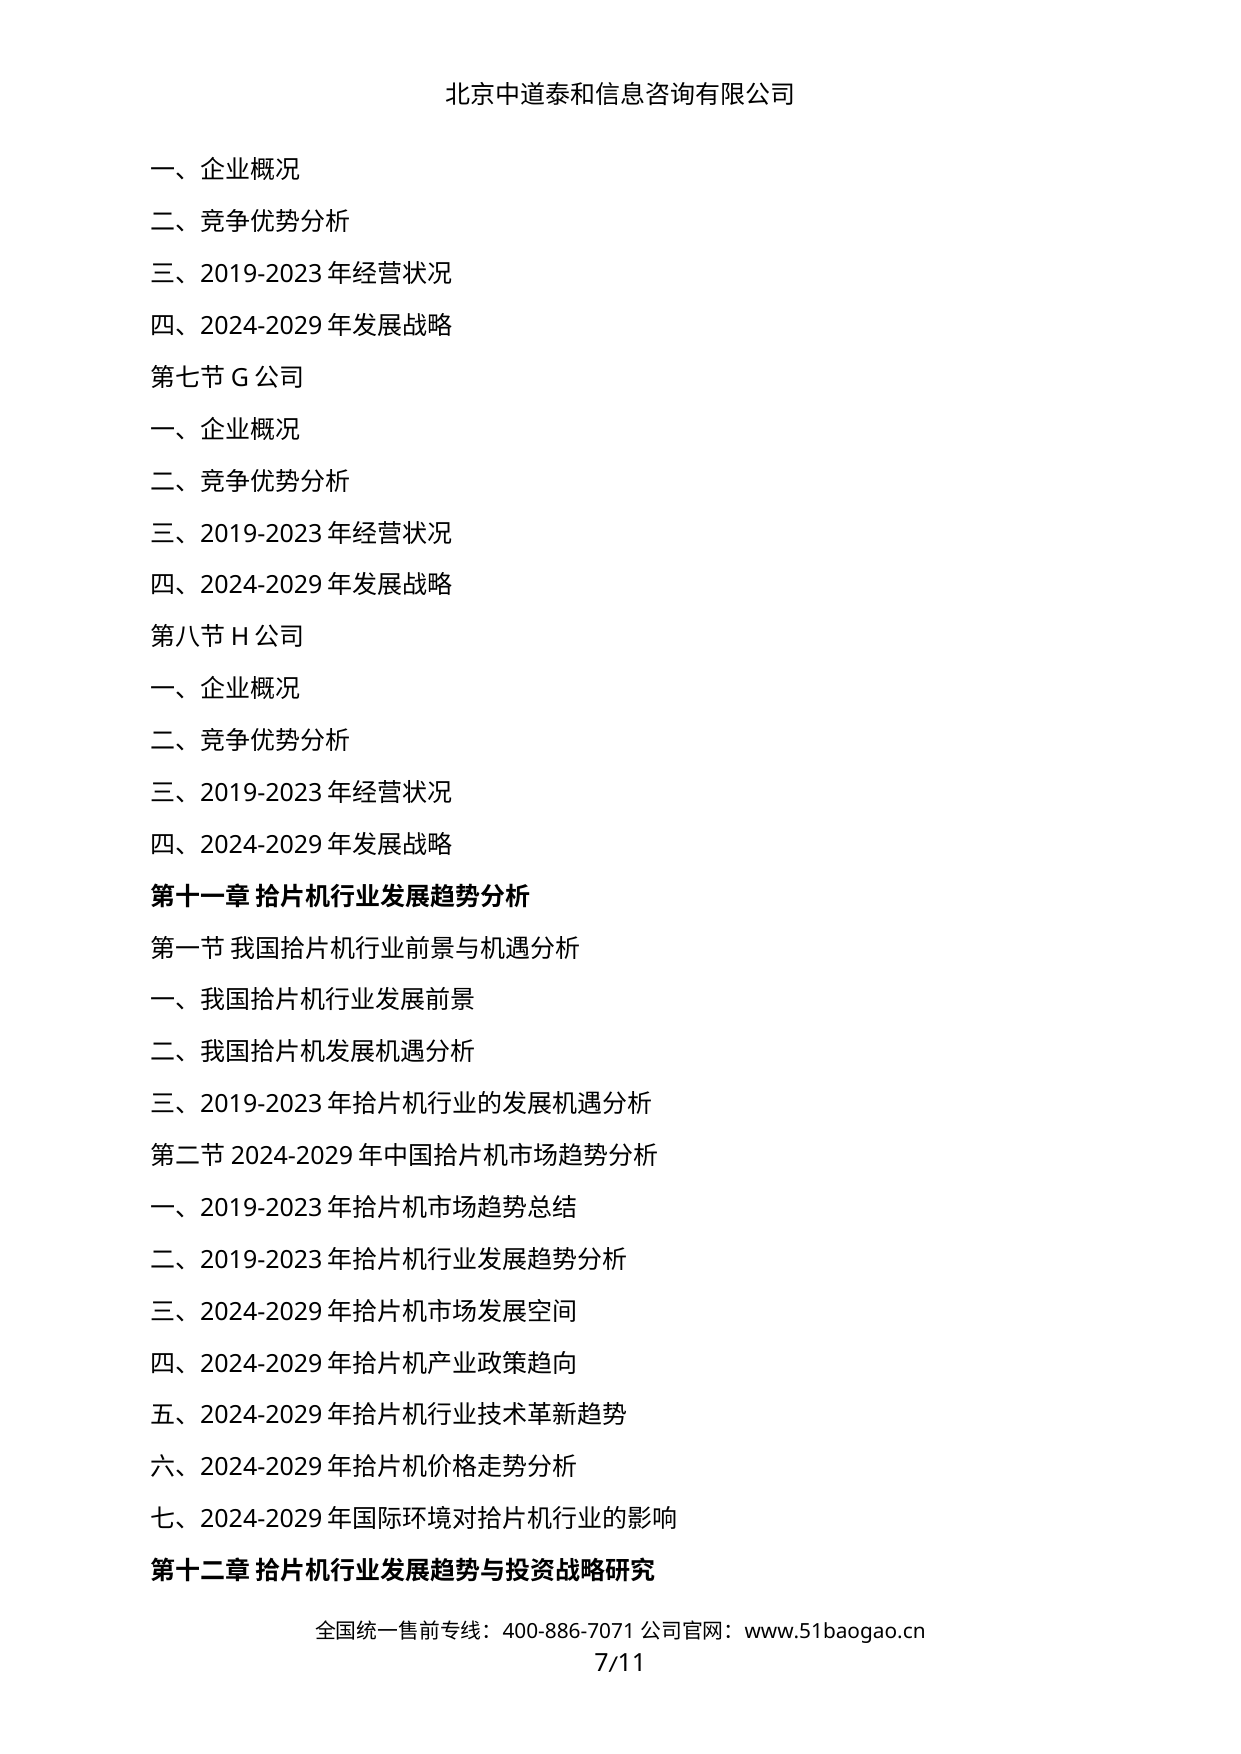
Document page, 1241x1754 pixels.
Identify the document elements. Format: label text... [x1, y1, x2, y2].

text 一、2019-2023年拾片机市场趋势总结 [150, 1187, 1090, 1224]
text 第一节 我国拾片机行业前景与机遇分析 [150, 928, 1090, 964]
text 四、2024-2029年发展战略 [150, 565, 1090, 601]
text 四、2024-2029年拾片机产业政策趋向 [150, 1343, 1090, 1379]
text 六、2024-2029年拾片机价格走势分析 [150, 1447, 1090, 1483]
text 七、2024-2029年国际环境对拾片机行业的影响 [150, 1499, 1090, 1535]
text 三、2024-2029年拾片机市场发展空间 [150, 1291, 1090, 1327]
text 三、2019-2023年拾片机行业的发展机遇分析 [150, 1084, 1090, 1120]
text 一、企业概况 [150, 409, 1090, 446]
text 二、我国拾片机发展机遇分析 [150, 1032, 1090, 1068]
text 二、竞争优势分析 [150, 461, 1090, 497]
text 一、企业概况 [150, 669, 1090, 705]
text 五、2024-2029年拾片机行业技术革新趋势 [150, 1395, 1090, 1431]
text 二、竞争优势分析 [150, 721, 1090, 757]
text 四、2024-2029年发展战略 [150, 306, 1090, 342]
text 三、2019-2023年经营状况 [150, 513, 1090, 549]
text 第二节 2024-2029年中国拾片机市场趋势分析 [150, 1136, 1090, 1172]
text 二、2019-2023年拾片机行业发展趋势分析 [150, 1239, 1090, 1276]
text 一、我国拾片机行业发展前景 [150, 980, 1090, 1016]
text 三、2019-2023年经营状况 [150, 254, 1090, 290]
text 第八节 H公司 [150, 617, 1090, 653]
text 三、2019-2023年经营状况 [150, 772, 1090, 809]
text 第十一章 拾片机行业发展趋势分析 [150, 876, 1090, 912]
text 第七节 G公司 [150, 357, 1090, 394]
text 一、企业概况 [150, 150, 1090, 186]
text 四、2024-2029年发展战略 [150, 824, 1090, 861]
text 二、竞争优势分析 [150, 202, 1090, 238]
text 第十二章 拾片机行业发展趋势与投资战略研究 [150, 1551, 1090, 1587]
